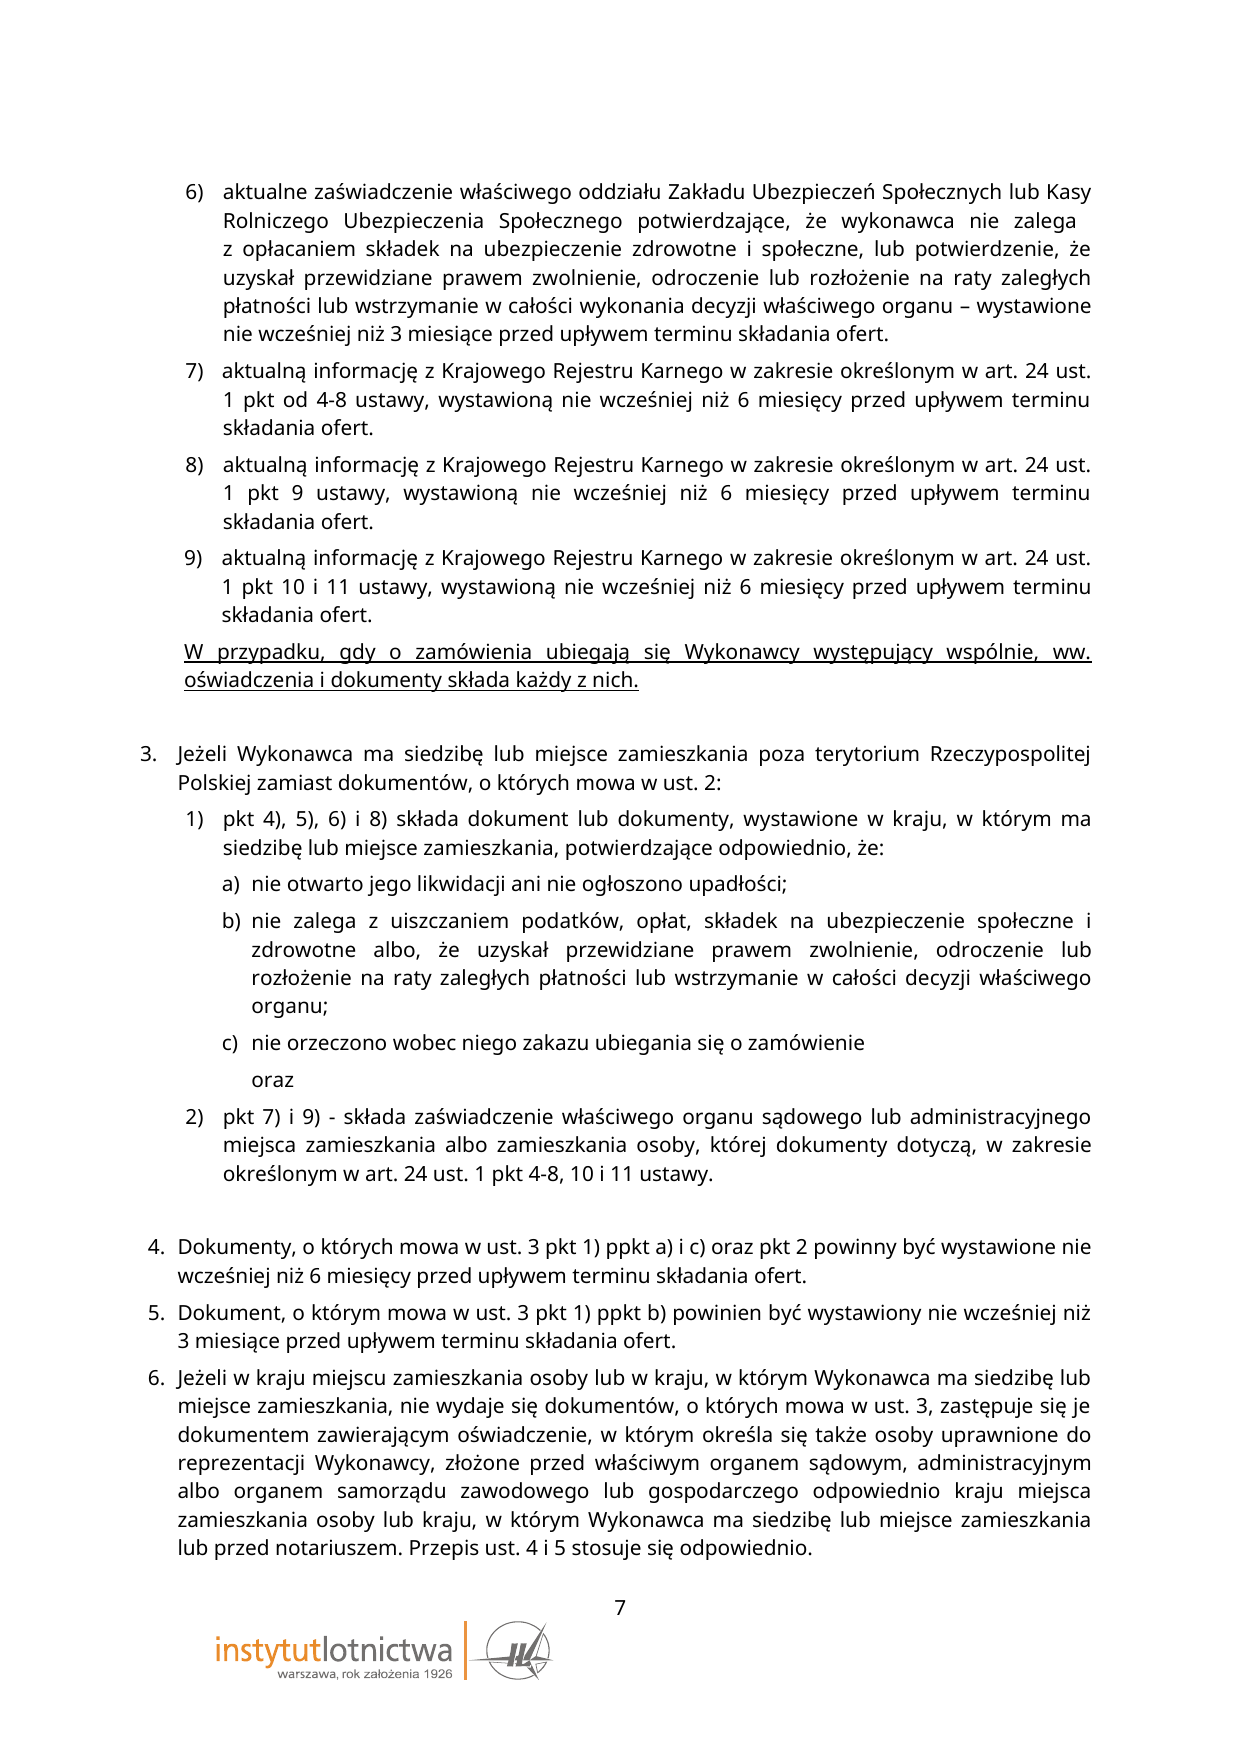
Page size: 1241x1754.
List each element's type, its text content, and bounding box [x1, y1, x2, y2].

list nie orzeczono wobec niego zakazu ubiegania się o zamówienie [222, 1028, 1092, 1057]
list pkt 7) i 9) - składa zaświadczenie właściwego organu sądowego lub administracyjnego miejsca zamieszkania albo zamieszkania osoby, której dokumenty dotyczą, w zakresie określonym w art. 24 ust. 1 pkt 4-8, 10 i 11 ustawy. [185, 1102, 1092, 1187]
list nie zalega z uiszczaniem podatków, opłat, składek na ubezpieczenie społeczne i zdrowotne albo, że uzyskał przewidziane prawem zwolnienie, odroczenie lub rozłożenie na raty zaległych płatności lub wstrzymanie w całości decyzji właściwego organu; [222, 906, 1092, 1020]
list aktualną informację z Krajowego Rejestru Karnego w zakresie określonym w art. 24 ust. 1 pkt od 4-8 ustawy, wystawioną nie wcześniej niż 6 miesięcy przed upływem terminu składania ofert. [185, 356, 1092, 442]
list aktualną informację z Krajowego Rejestru Karnego w zakresie określonym w art. 24 ust. 1 pkt 9 ustawy, wystawioną nie wcześniej niż 6 miesięcy przed upływem terminu składania ofert. [185, 450, 1092, 535]
list Jeżeli Wykonawca ma siedzibę lub miejsce zamieszkania poza terytorium Rzeczypospolitej Polskiej zamiast dokumentów, o których mowa w ust. 2: [140, 739, 1092, 796]
list aktualną informację z Krajowego Rejestru Karnego w zakresie określonym w art. 24 ust. 1 pkt 10 i 11 ustawy, wystawioną nie wcześniej niż 6 miesięcy przed upływem terminu składania ofert. [184, 543, 1092, 629]
list Jeżeli w kraju miejscu zamieszkania osoby lub w kraju, w którym Wykonawca ma siedzibę lub miejsce zamieszkania, nie wydaje się dokumentów, o których mowa w ust. 3, zastępuje się je dokumentem zawierającym oświadczenie, w którym określa się także osoby uprawnione do reprezentacji Wykonawcy, złożone przed właściwym organem sądowym, administracyjnym albo organem samorządu zawodowego lub gospodarczego odpowiednio kraju miejsca zamieszkania osoby lub kraju, w którym Wykonawca ma siedzibę lub miejsce zamieszkania lub przed notariuszem. Przepis ust. 4 i 5 stosuje się odpowiednio. [148, 1363, 1092, 1562]
list nie otwarto jego likwidacji ani nie ogłoszono upadłości; [222, 869, 1092, 898]
list Dokumenty, o których mowa w ust. 3 pkt 1) ppkt a) i c) oraz pkt 2 powinny być wystawione nie wcześniej niż 6 miesięcy przed upływem terminu składania ofert. [148, 1232, 1092, 1289]
text W przypadku, gdy o zamówienia ubiegają się Wykonawcy występujący wspólnie, ww. oświadczenia i dokumenty składa każdy z nich. [184, 663, 1092, 694]
text oraz [251, 1065, 1092, 1094]
text W przypadku, gdy o zamówienia ubiegają się Wykonawcy występujący wspólnie, ww. oświadczenia i dokumenty składa każdy z nich. [184, 637, 1092, 661]
list aktualne zaświadczenie właściwego oddziału Zakładu Ubezpieczeń Społecznych lub Kasy Rolniczego Ubezpieczenia Społecznego potwierdzające, że wykonawca nie zalega z opłacaniem składek na ubezpieczenie zdrowotne i społeczne, lub potwierdzenie, że uzyskał przewidziane prawem zwolnienie, odroczenie lub rozłożenie na raty zaległych płatności lub wstrzymanie w całości wykonania decyzji właściwego organu – wystawione nie wcześniej niż 3 miesiące przed upływem terminu składania ofert. [185, 177, 1092, 348]
list Dokument, o którym mowa w ust. 3 pkt 1) ppkt b) powinien być wystawiony nie wcześniej niż 3 miesiące przed upływem terminu składania ofert. [148, 1298, 1092, 1354]
list pkt 4), 5), 6) i 8) składa dokument lub dokumenty, wystawione w kraju, w którym ma siedzibę lub miejsce zamieszkania, potwierdzające odpowiednio, że: [185, 804, 1092, 861]
